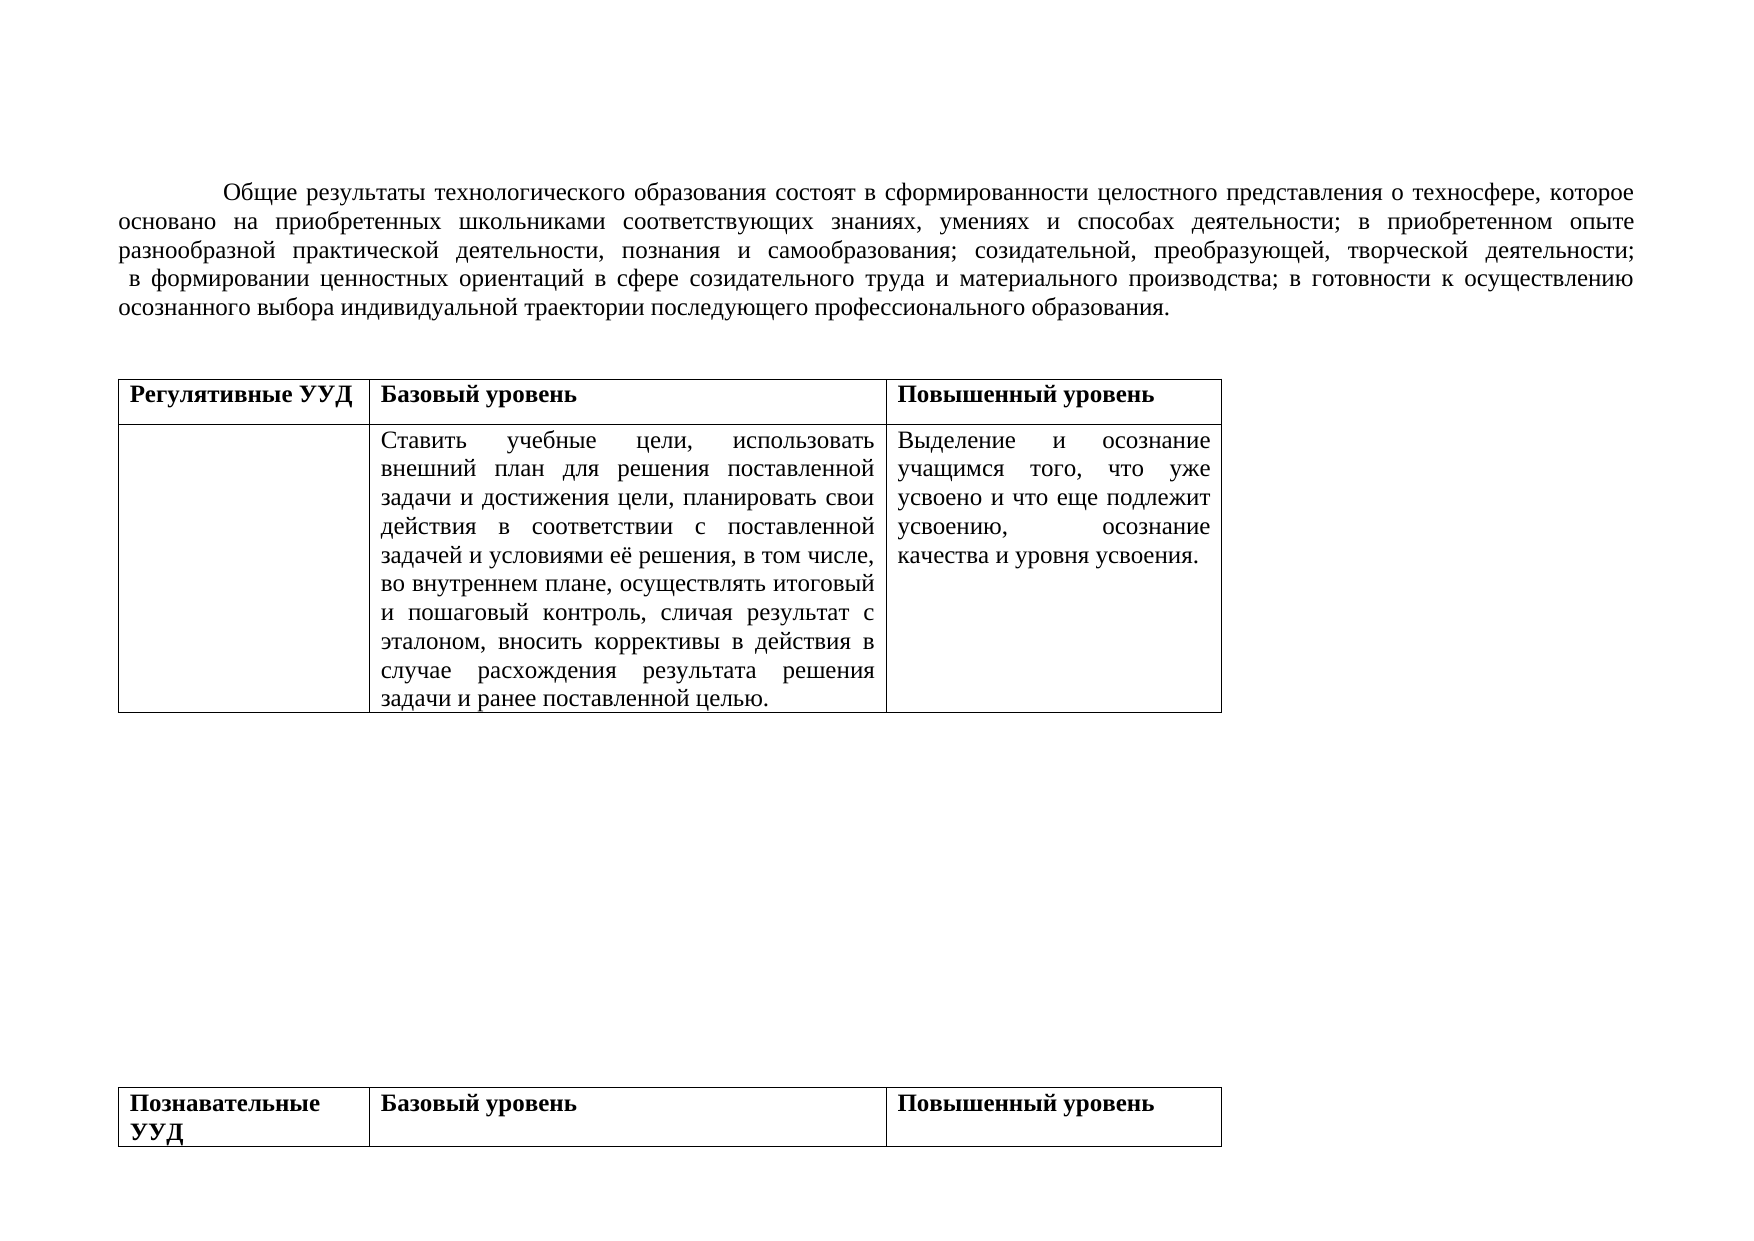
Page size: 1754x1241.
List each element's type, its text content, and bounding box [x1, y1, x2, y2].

table_header Познавательные УУД [119, 1088, 369, 1146]
table_header Базовый уровень [370, 1088, 886, 1146]
table_cell [119, 425, 369, 712]
text Общие результаты технологического образования состоят в сформированности целостного представления о техносфере, которое основано на приобретенных школьниками соответствующих знаниях, умениях и способах деятельности; в приобретенном опыте разнообразной практической деятельности, познания и самообразования; созидательной, преобразующей, творческой деятельности; в формировании ценностных ориентаций в сфере созидательного труда и материального производства; в готовности к осуществлению осознанного выбора индивидуальной траектории последующего профессионального образования. [118, 177, 1636, 321]
table_cell Ставить учебные цели, использовать внешний план для решения поставленной задачи и достижения цели, планировать свои действия в соответствии с поставленной задачей и условиями её решения, в том числе, во внутреннем плане, осуществлять итоговый и пошаговый контроль, сличая результат с эталоном, вносить коррективы в действия в случае расхождения результата решения задачи и ранее поставленной целью. [370, 425, 886, 712]
table_header Базовый уровень [370, 380, 886, 424]
table_cell Выделение и осознание учащимся того, что уже усвоено и что еще подлежит усвоению, осознание качества и уровня усвоения. [887, 425, 1221, 712]
table_header Повышенный уровень [887, 380, 1221, 424]
table_header Повышенный уровень [887, 1088, 1221, 1146]
table_header Регулятивные УУД [119, 380, 369, 424]
